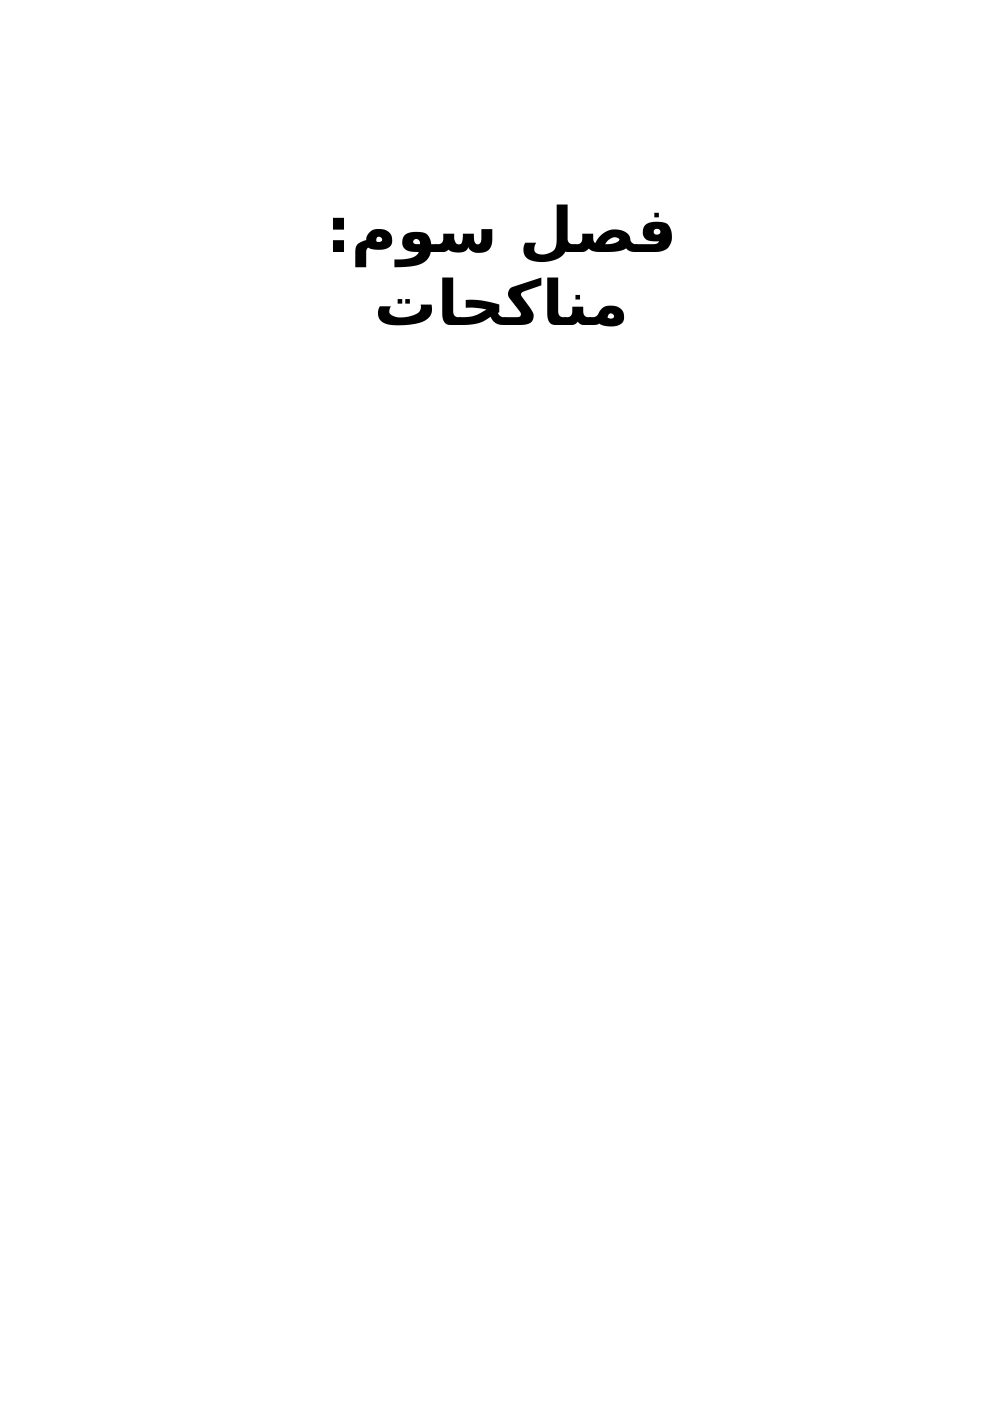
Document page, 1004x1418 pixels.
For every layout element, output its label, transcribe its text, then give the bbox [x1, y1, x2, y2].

text فصل سوم: مناکحات [112, 195, 892, 341]
